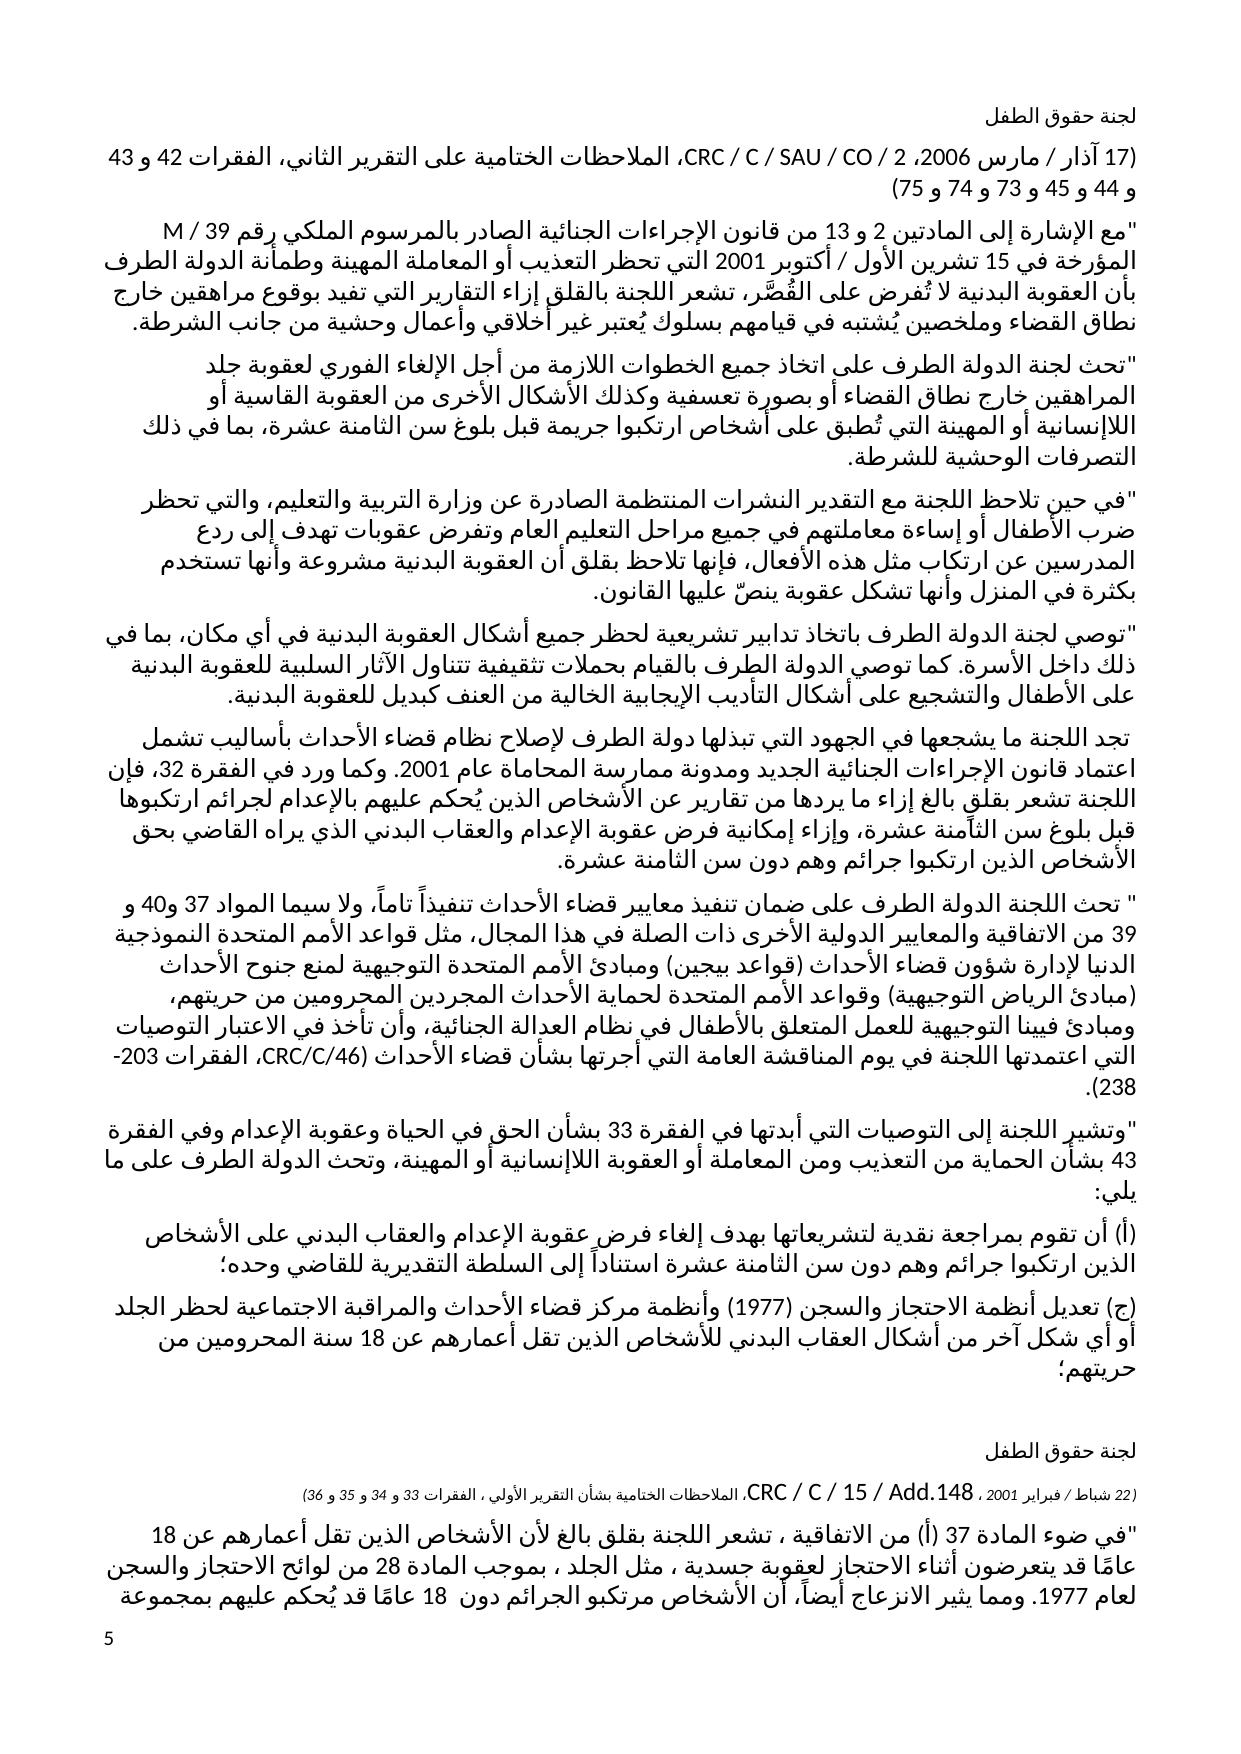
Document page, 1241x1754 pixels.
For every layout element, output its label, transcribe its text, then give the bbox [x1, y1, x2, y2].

text "وتشير اللجنة إلى التوصيات التي أبدتها في الفقرة 33 بشأن الحق في الحياة وعقوبة الإعدام وفي الفقرة 43 بشأن الحماية من التعذيب ومن المعاملة أو العقوبة اللاإنسانية أو المهينة، وتحث الدولة الطرف على ما يلي: [103, 1114, 1137, 1205]
text " تحث اللجنة الدولة الطرف على ضمان تنفيذ معايير قضاء الأحداث تنفيذاً تاماً، ولا سيما المواد 37 و40 و39 من الاتفاقية والمعايير الدولية الأخرى ذات الصلة في هذا المجال، مثل قواعد الأمم المتحدة النموذجية الدنيا لإدارة شؤون قضاء الأحداث (قواعد بيجين) ومبادئ الأمم المتحدة التوجيهية لمنع جنوح الأحداث (مبادئ الرياض التوجيهية) وقواعد الأمم المتحدة لحماية الأحداث المجردين المحرومين من حريتهم، ومبادئ فيينا التوجيهية للعمل المتعلق بالأطفال في نظام العدالة الجنائية، وأن تأخذ في الاعتبار التوصيات التي اعتمدتها اللجنة في يوم المناقشة العامة التي أجرتها بشأن قضاء الأحداث (CRC/C/46، الفقرات 203-238). [103, 888, 1137, 1101]
text (ج) تعديل أنظمة الاحتجاز والسجن (1977) وأنظمة مركز قضاء الأحداث والمراقبة الاجتماعية لحظر الجلد أو أي شكل آخر من أشكال العقاب البدني للأشخاص الذين تقل أعمارهم عن 18 سنة المحرومين من حريتهم؛ [103, 1291, 1137, 1383]
text "تحث لجنة الدولة الطرف على اتخاذ جميع الخطوات اللازمة من أجل الإلغاء الفوري لعقوبة جلد المراهقين خارج نطاق القضاء أو بصورة تعسفية وكذلك الأشكال الأخرى من العقوبة القاسية أو اللاإنسانية أو المهينة التي تُطبق على أشخاص ارتكبوا جريمة قبل بلوغ سن الثامنة عشرة، بما في ذلك التصرفات الوحشية للشرطة. [103, 349, 1137, 471]
text تجد اللجنة ما يشجعها في الجهود التي تبذلها دولة الطرف لإصلاح نظام قضاء الأحداث بأساليب تشمل اعتماد قانون الإجراءات الجنائية الجديد ومدونة ممارسة المحاماة عام 2001. وكما ورد في الفقرة 32، فإن اللجنة تشعر بقلقٍ بالغ إزاء ما يردها من تقارير عن الأشخاص الذين يُحكم عليهم بالإعدام لجرائم ارتكبوها قبل بلوغ سن الثامنة عشرة، وإزاء إمكانية فرض عقوبة الإعدام والعقاب البدني الذي يراه القاضي بحق الأشخاص الذين ارتكبوا جرائم وهم دون سن الثامنة عشرة. [103, 723, 1137, 875]
text (17 آذار / مارس 2006، CRC / C / SAU / CO / 2، الملاحظات الختامية على التقرير الثاني، الفقرات 42 و 43 و 44 و 45 و 73 و 74 و 75) [103, 141, 1137, 202]
text (أ) أن تقوم بمراجعة نقدية لتشريعاتها بهدف إلغاء فرض عقوبة الإعدام والعقاب البدني على الأشخاص الذين ارتكبوا جرائم وهم دون سن الثامنة عشرة استناداً إلى السلطة التقديرية للقاضي وحده؛ [103, 1218, 1137, 1279]
text لجنة حقوق الطفل [103, 103, 1137, 129]
text (22 شباط / فبراير 2001 ، CRC / C / 15 / Add.148، الملاحظات الختامية بشأن التقرير الأولي ، الفقرات 33 و 34 و 35 و 36) [103, 1476, 1137, 1507]
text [103, 1519, 1137, 1611]
text "توصي لجنة الدولة الطرف باتخاذ تدابير تشريعية لحظر جميع أشكال العقوبة البدنية في أي مكان، بما في ذلك داخل الأسرة. كما توصي الدولة الطرف بالقيام بحملات تثقيفية تتناول الآثار السلبية للعقوبة البدنية على الأطفال والتشجيع على أشكال التأديب الإيجابية الخالية من العنف كبديل للعقوبة البدنية. [103, 618, 1137, 710]
text "في حين تلاحظ اللجنة مع التقدير النشرات المنتظمة الصادرة عن وزارة التربية والتعليم، والتي تحظر ضرب الأطفال أو إساءة معاملتهم في جميع مراحل التعليم العام وتفرض عقوبات تهدف إلى ردع المدرسين عن ارتكاب مثل هذه الأفعال، فإنها تلاحظ بقلق أن العقوبة البدنية مشروعة وأنها تستخدم بكثرة في المنزل وأنها تشكل عقوبة ينصّ عليها القانون. [103, 484, 1137, 606]
text "مع الإشارة إلى المادتين 2 و 13 من قانون الإجراءات الجنائية الصادر بالمرسوم الملكي رقم M / 39 المؤرخة في 15 تشرين الأول / أكتوبر 2001 التي تحظر التعذيب أو المعاملة المهينة وطمأنة الدولة الطرف بأن العقوبة البدنية لا تُفرض على القُصَّر، تشعر اللجنة بالقلق إزاء التقارير التي تفيد بوقوع مراهقين خارج نطاق القضاء وملخصين يُشتبه في قيامهم بسلوك يُعتبر غير أخلاقي وأعمال وحشية من جانب الشرطة. [103, 215, 1137, 337]
text لجنة حقوق الطفل [103, 1438, 1137, 1464]
